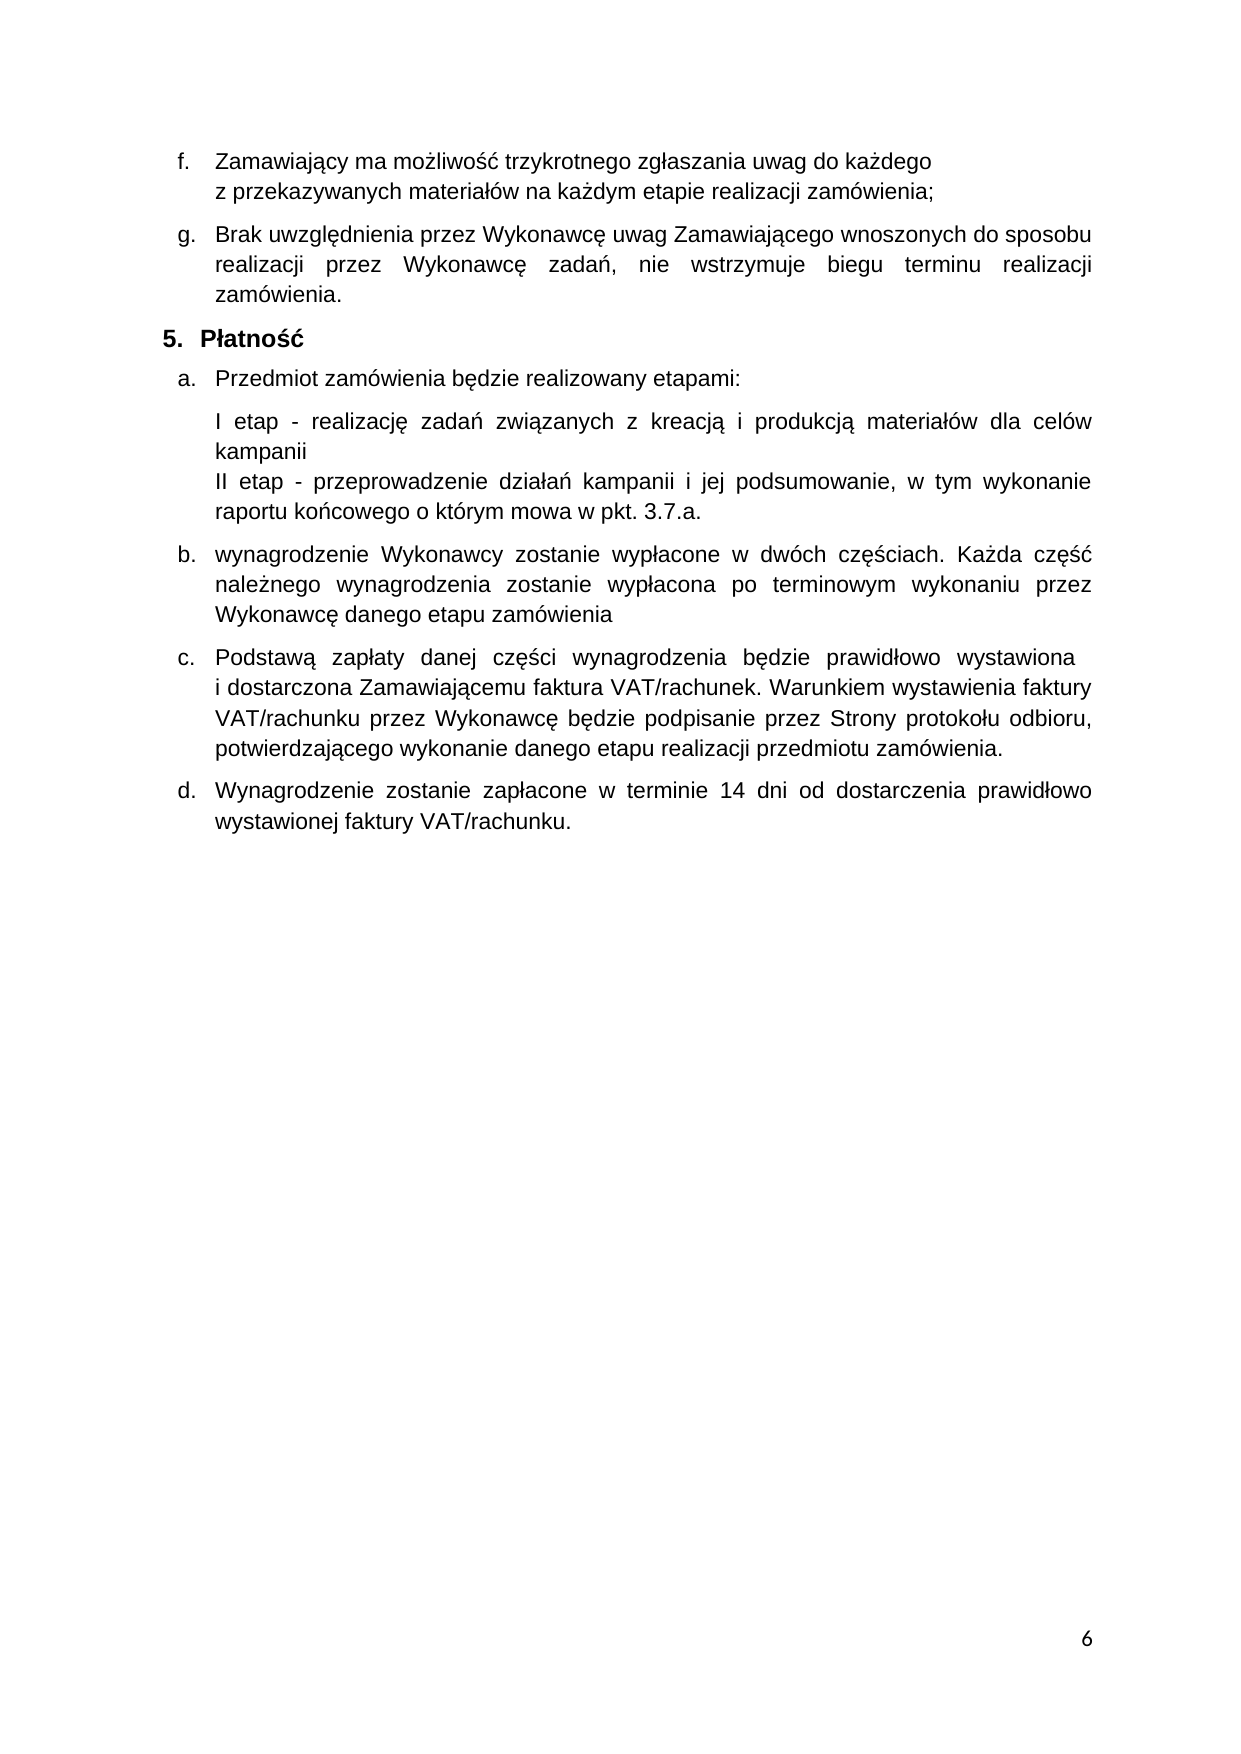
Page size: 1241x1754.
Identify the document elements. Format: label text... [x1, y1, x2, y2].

list Brak uwzględnienia przez Wykonawcę uwag Zamawiającego wnoszonych do sposobu realizacji przez Wykonawcę zadań, nie wstrzymuje biegu terminu realizacji zamówienia. [177, 221, 1092, 307]
list wynagrodzenie Wykonawcy zostanie wypłacone w dwóch częściach. Każda część należnego wynagrodzenia zostanie wypłacona po terminowym wykonaniu przez Wykonawcę danego etapu zamówienia [177, 541, 1092, 628]
list I etap - realizację zadań związanych z kreacją i produkcją materiałów dla celów kampanii II etap - przeprowadzenie działań kampanii i jej podsumowanie, w tym wykonanie raportu końcowego o którym mowa w pkt. 3.7.a. [215, 408, 1092, 525]
list Wynagrodzenie zostanie zapłacone w terminie 14 dni od dostarczenia prawidłowo wystawionej faktury VAT/rachunku. [177, 777, 1092, 834]
list Przedmiot zamówienia będzie realizowany etapami: [177, 365, 1092, 391]
list Płatność [162, 324, 1092, 352]
list Podstawą zapłaty danej części wynagrodzenia będzie prawidłowo wystawiona i dostarczona Zamawiającemu faktura VAT/rachunek. Warunkiem wystawienia faktury VAT/rachunku przez Wykonawcę będzie podpisanie przez Strony protokołu odbioru, potwierdzającego wykonanie danego etapu realizacji przedmiotu zamówienia. [177, 644, 1092, 761]
list Zamawiający ma możliwość trzykrotnego zgłaszania uwag do każdego z przekazywanych materiałów na każdym etapie realizacji zamówienia; [177, 148, 1092, 204]
